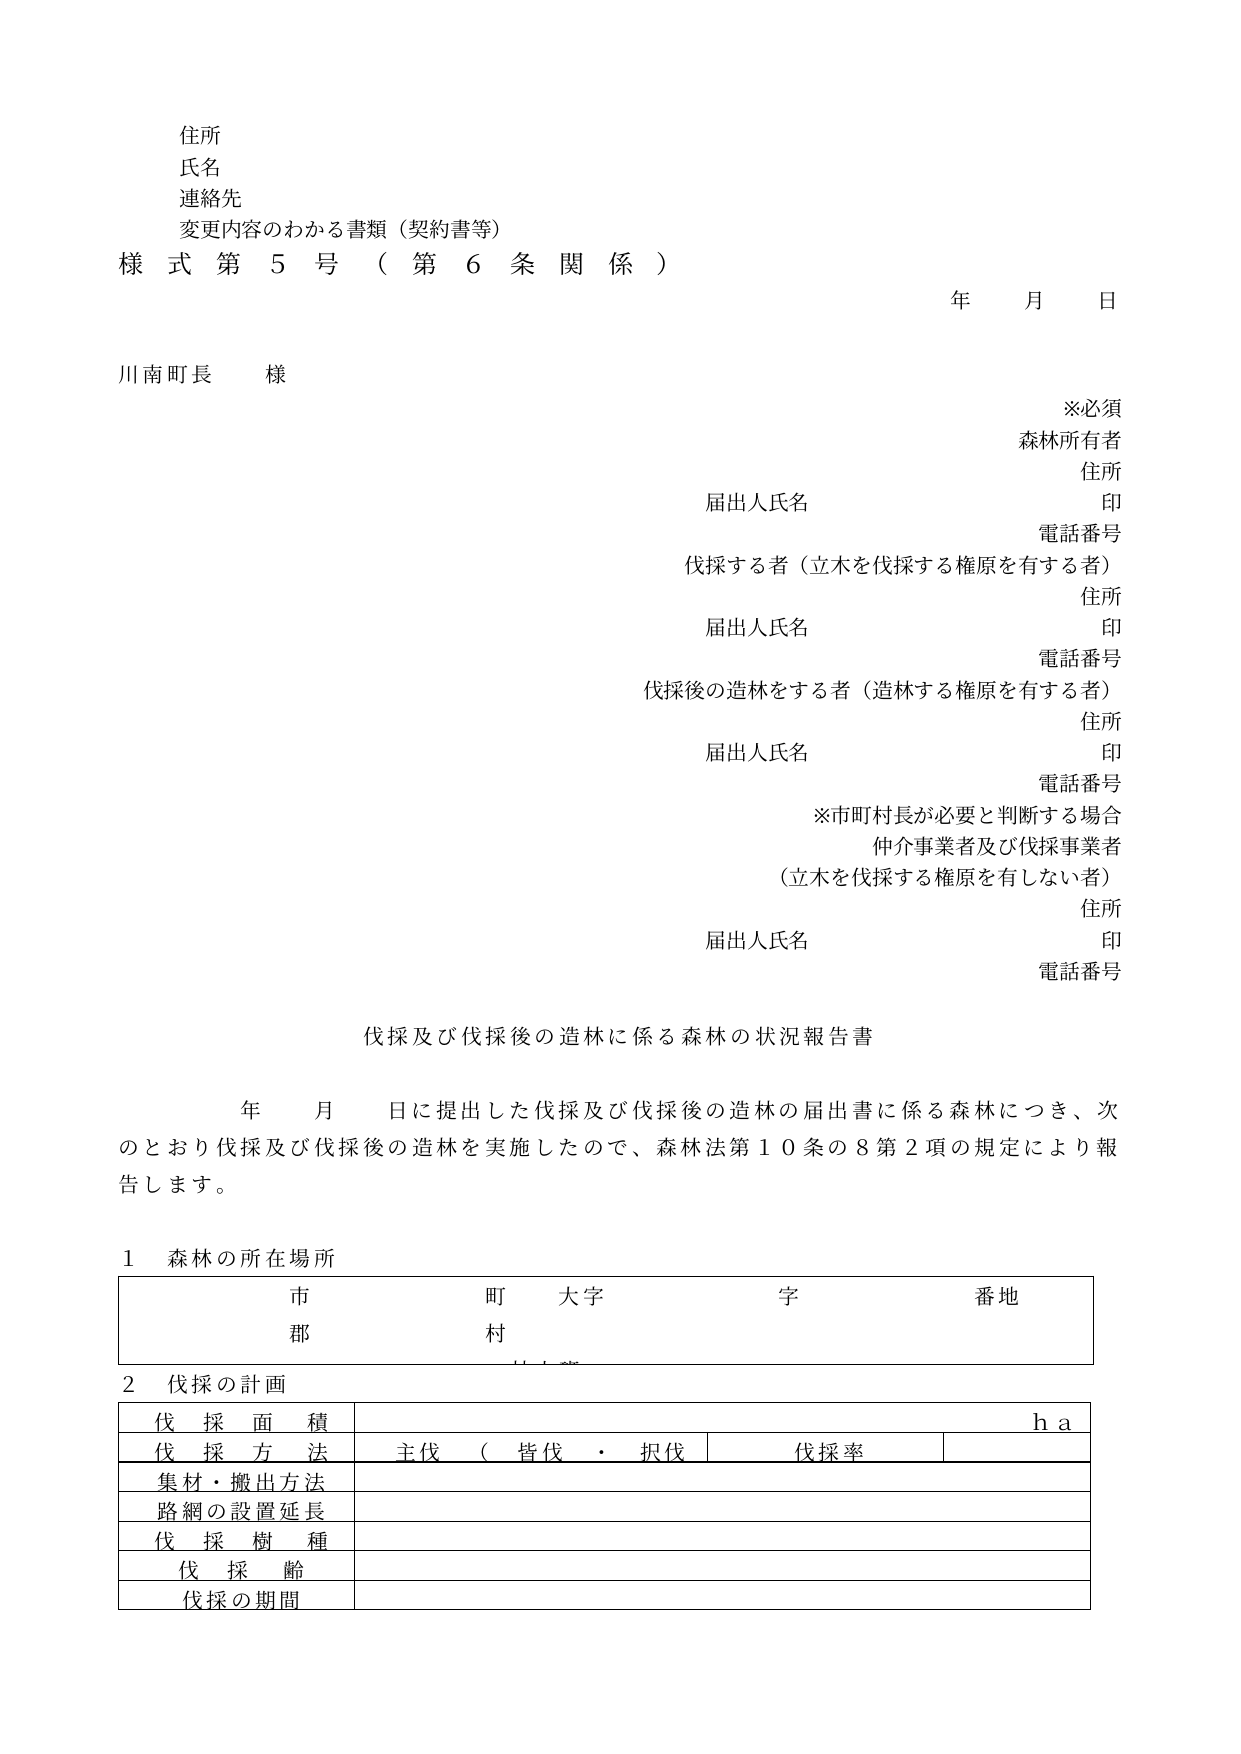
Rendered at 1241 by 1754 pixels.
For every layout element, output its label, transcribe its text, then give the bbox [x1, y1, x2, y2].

text 変更内容のわかる書類（契約書等） [118, 213, 1122, 244]
text 年 月 日 [118, 281, 1122, 318]
table_cell [355, 1463, 1090, 1491]
table_cell [355, 1581, 1090, 1609]
text 住所 [118, 892, 1122, 923]
text 川南町長 様 [118, 355, 1122, 392]
text 住所 [118, 119, 1122, 150]
text 住所 [118, 704, 1122, 736]
text ２ 伐採の計画 [118, 1365, 1122, 1402]
text 森林所有者 [118, 423, 1122, 454]
table_header ｈａ [355, 1403, 1090, 1432]
table_cell 集材・搬出方法 [119, 1463, 354, 1491]
text 様式第５号（第６条関係） [118, 244, 1122, 281]
table_cell 伐採方法 [119, 1433, 354, 1461]
table_cell 伐採率 [708, 1433, 943, 1461]
table_cell [355, 1492, 1090, 1521]
text 電話番号 [118, 642, 1122, 673]
text 伐採後の造林をする者（造林する権原を有する者） [118, 673, 1122, 704]
text １ 森林の所在場所 [118, 1239, 1122, 1276]
table_cell 路網の設置延長 [119, 1492, 354, 1521]
table_header 市 町 大字 字 番地 郡 村 林小班 [119, 1277, 1093, 1364]
text （立木を伐採する権原を有しない者） [118, 861, 1122, 892]
table_cell 伐採樹種 [119, 1522, 354, 1550]
text 伐採及び伐採後の造林に係る森林の状況報告書 [118, 1017, 1122, 1054]
text 電話番号 [118, 767, 1122, 798]
text 年 月 日に提出した伐採及び伐採後の造林の届出書に係る森林につき、次のとおり伐採及び伐採後の造林を実施したので、森林法第１０条の８第２項の規定により報告します。 [118, 1091, 1122, 1202]
text 氏名 [118, 150, 1122, 181]
text ※市町村長が必要と判断する場合 [118, 798, 1122, 829]
text 届出人氏名 印 [118, 611, 1122, 642]
text 届出人氏名 印 [118, 486, 1122, 517]
text 電話番号 [118, 954, 1122, 986]
text 住所 [118, 579, 1122, 611]
text 届出人氏名 印 [118, 736, 1122, 767]
text 届出人氏名 印 [118, 923, 1122, 954]
table_cell 伐採齢 [119, 1551, 354, 1580]
table_header 伐採面積 [119, 1403, 354, 1432]
table_cell [355, 1551, 1090, 1580]
text ※必須 [118, 392, 1122, 423]
text 住所 [118, 454, 1122, 486]
text 電話番号 [118, 517, 1122, 548]
text 仲介事業者及び伐採事業者 [118, 829, 1122, 861]
table_cell [355, 1522, 1090, 1550]
text 伐採する者（立木を伐採する権原を有する者） [118, 548, 1122, 579]
table_cell 主伐 （ 皆伐 ・ 択伐 ）・間伐 [355, 1433, 707, 1461]
table_cell [944, 1433, 1090, 1461]
table_cell 伐採の期間 [119, 1581, 354, 1609]
text 連絡先 [118, 181, 1122, 213]
